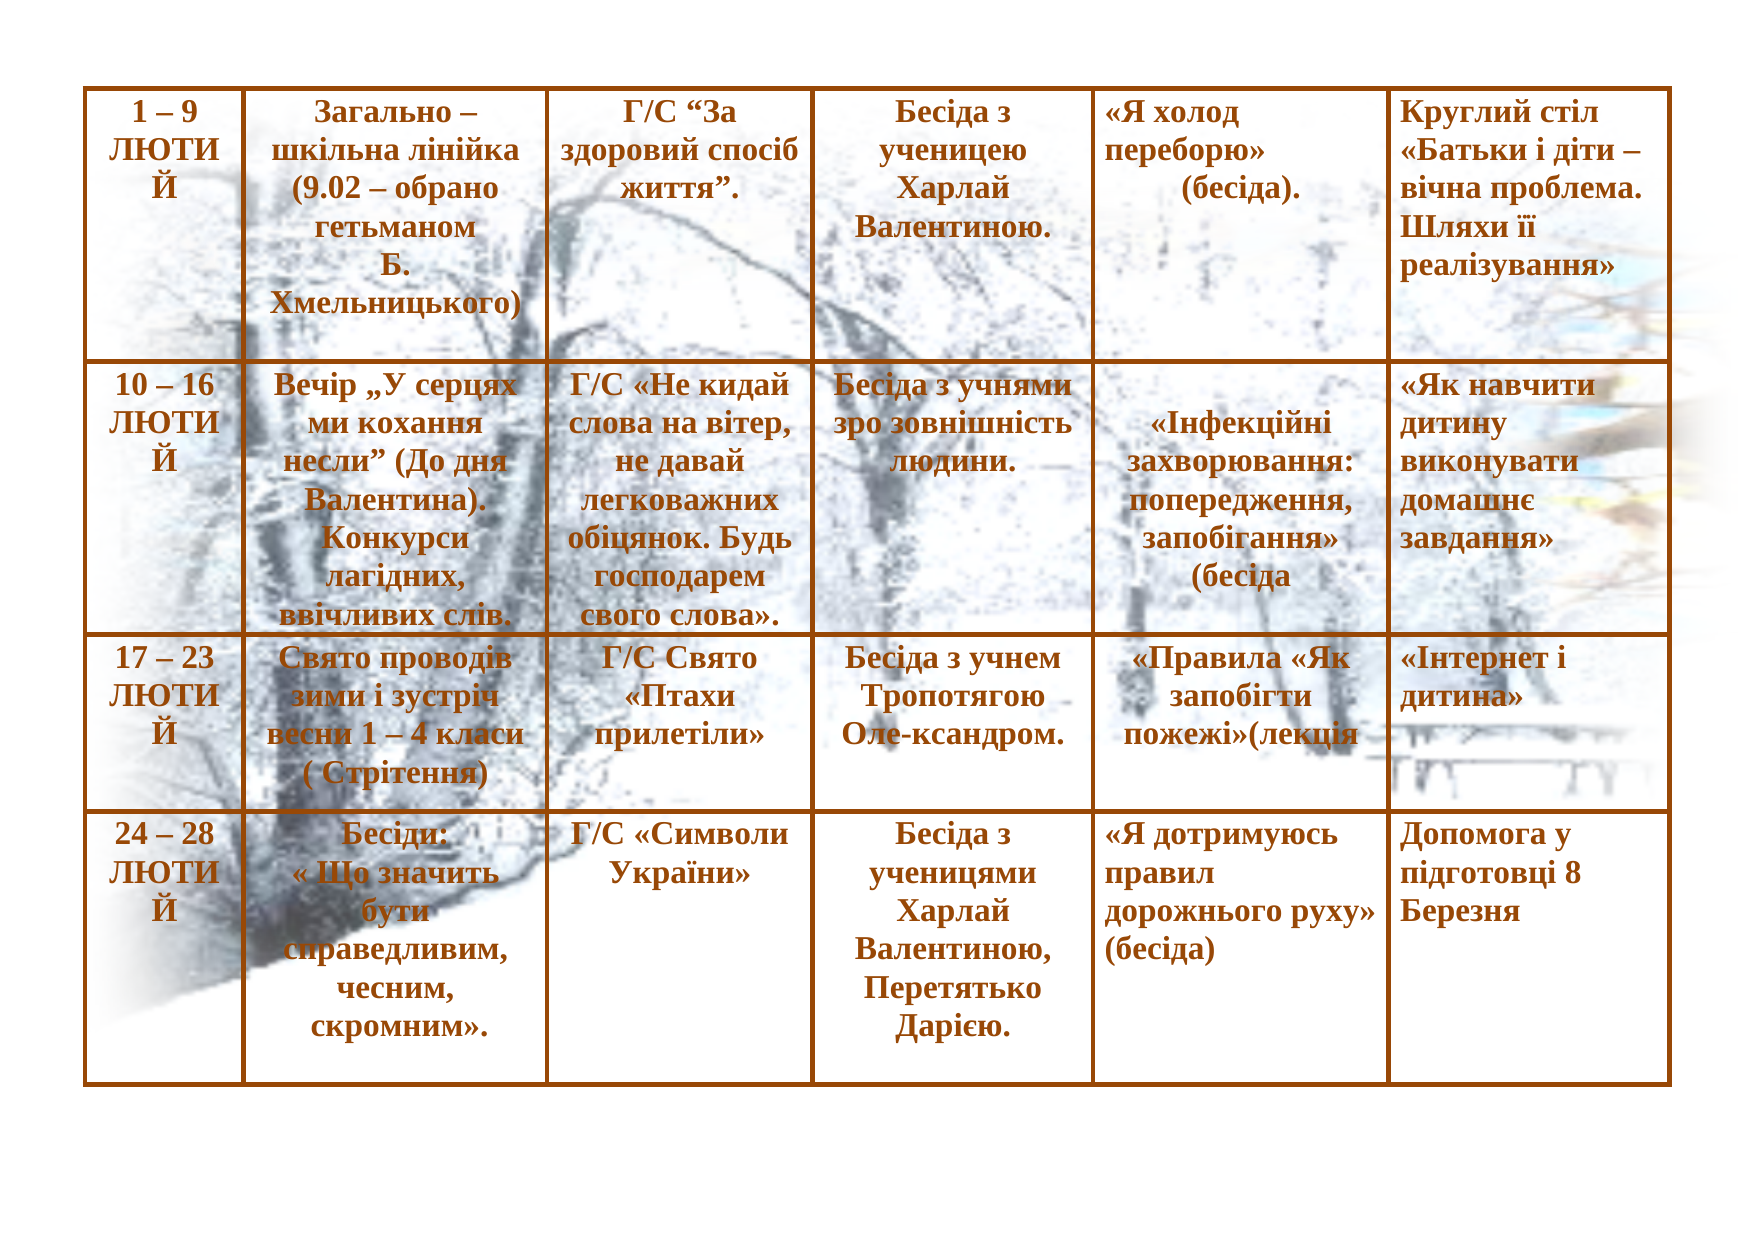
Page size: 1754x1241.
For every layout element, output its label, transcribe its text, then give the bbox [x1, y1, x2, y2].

table_cell Вечір „У серцях ми кохання несли” (До дня Валентина). Конкурси лагідних, ввічливих слів. [246, 364, 545, 632]
table_cell Бесіда з учнями зро зовнішність людини. [815, 364, 1091, 632]
table_cell «Як навчити дитину виконувати домашнє завдання» [1391, 364, 1667, 632]
table_header Г/С “За здоровий спосіб життя”. [549, 91, 810, 359]
table_cell Свято проводів зими і зустріч весни 1 – 4 класи ( Стрітення) [246, 637, 545, 809]
table_header Бесіда з ученицею Харлай Валентиною. [815, 91, 1091, 359]
table_cell Г/С «Не кидай слова на вітер, не давай легковажних обіцянок. Будь господарем свого слова». [549, 364, 810, 632]
table_cell Г/С «Символи України» [549, 814, 810, 1082]
table_cell «Інтернет і дитина» [1391, 637, 1667, 809]
table_cell «Я дотримуюсь правил дорожнього руху» (бесіда) [1095, 814, 1386, 1082]
table_cell Бесіда з учнем Тропотягою Оле-ксандром. [815, 637, 1091, 809]
table_cell Бесіди: « Що значить бути справедливим, чесним, скромним». [246, 814, 545, 1082]
table_header «Я холод переборю» (бесіда). [1095, 91, 1386, 359]
table_cell Г/С Свято «Птахи прилетіли» [549, 637, 810, 809]
table_header Круглий стіл «Батьки і діти – вічна проблема. Шляхи її реалізування» [1391, 91, 1667, 359]
table_cell 10 – 16 ЛЮТИЙ [87, 364, 241, 632]
table_header 1 – 9 ЛЮТИЙ [87, 91, 241, 359]
table_cell «Правила «Як запобігти пожежі»(лекція [1095, 637, 1386, 809]
table_cell Допомога у підготовці 8 Березня [1391, 814, 1667, 1082]
table_header Загально – шкільна лінійка (9.02 – обрано гетьманом Б. Хмельницького) [246, 91, 545, 359]
table_cell 24 – 28 ЛЮТИЙ [87, 814, 241, 1082]
table_cell 17 – 23 ЛЮТИЙ [87, 637, 241, 809]
table_cell Бесіда з ученицями Харлай Валентиною, Перетятько Дарією. [815, 814, 1091, 1082]
table_cell «Інфекційні захворювання: попередження, запобігання» (бесіда [1095, 364, 1386, 632]
